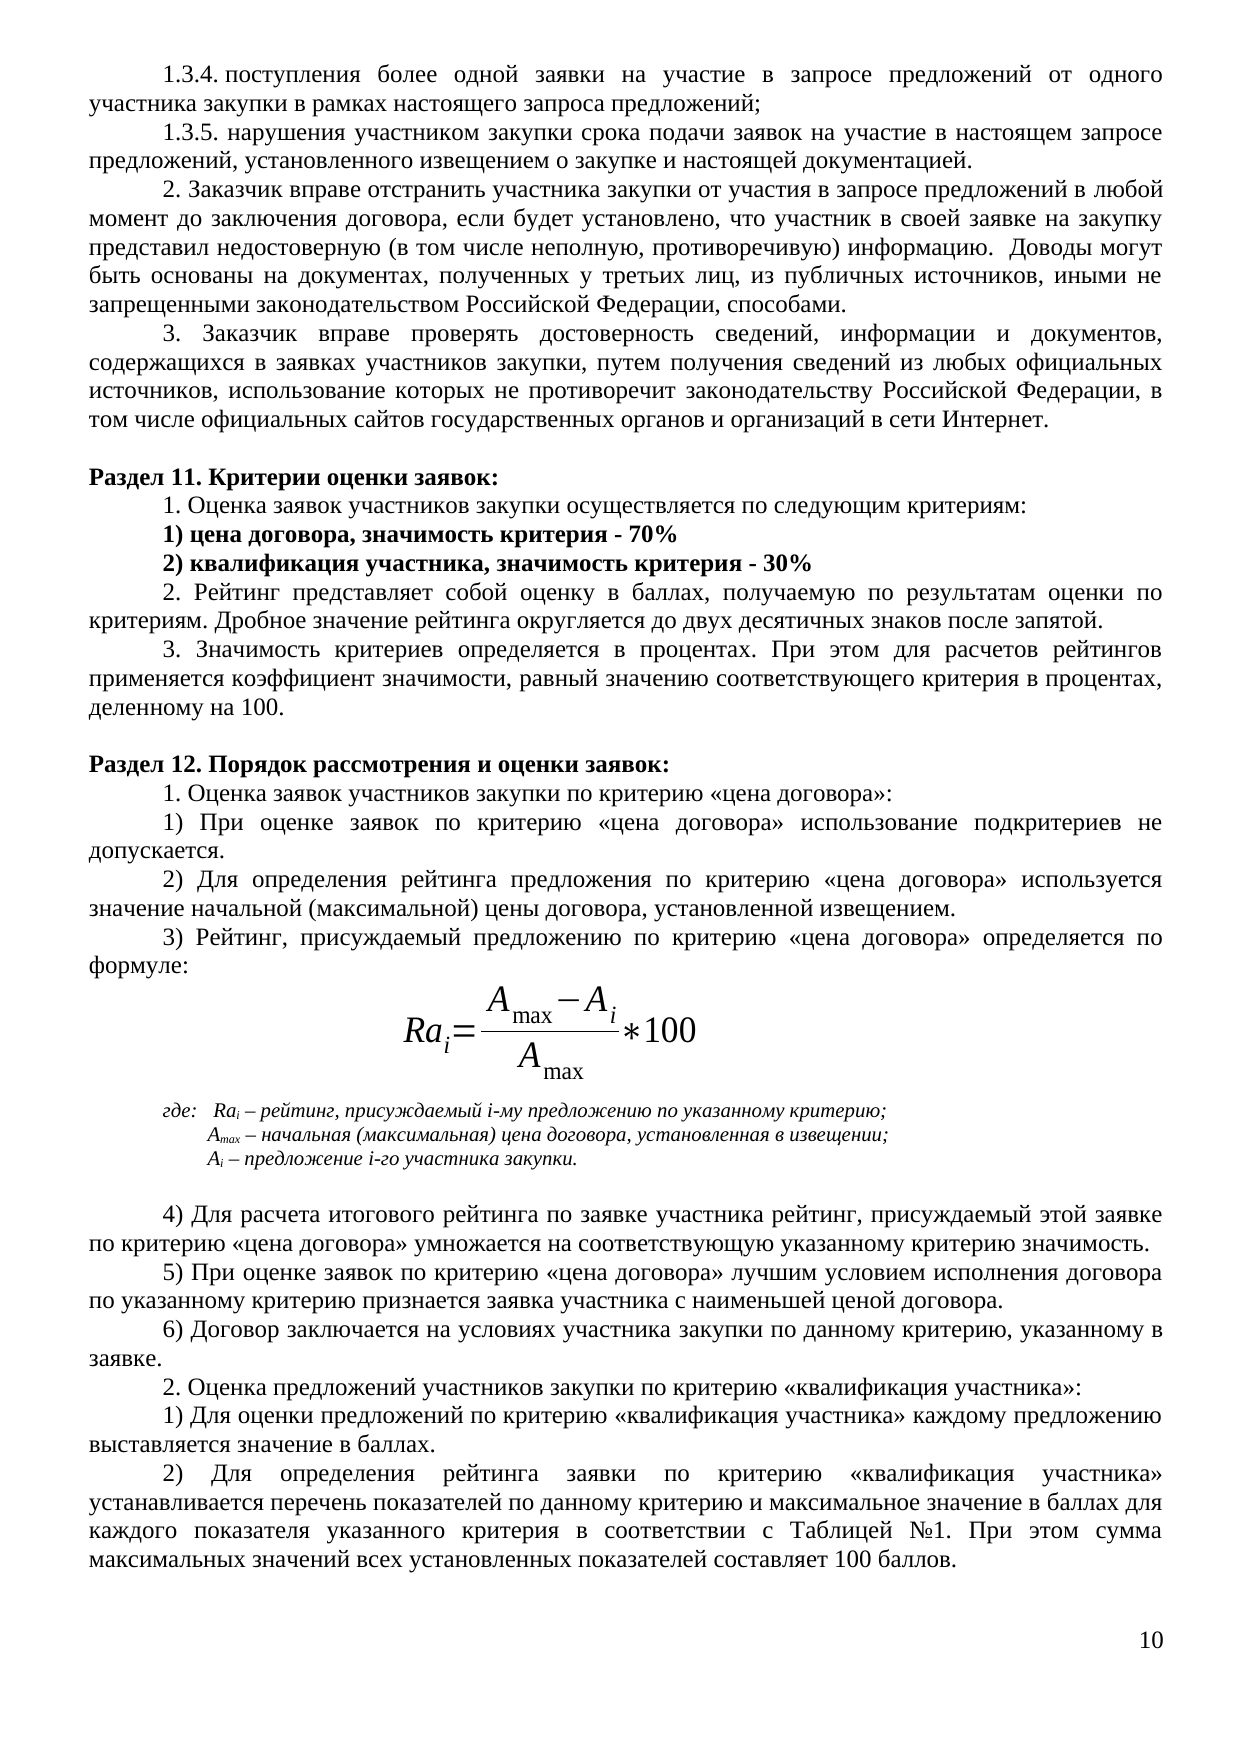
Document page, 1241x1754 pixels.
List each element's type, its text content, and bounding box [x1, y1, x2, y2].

text 1.3.4. поступления более одной заявки на участие в запросе предложений от одного участника закупки в рамках настоящего запроса предложений; [89, 59, 1163, 117]
text 4) Для расчета итогового рейтинга по заявке участника рейтинг, присуждаемый этой заявке по критерию «цена договора» умножается на соответствующую указанному критерию значимость. [89, 1199, 1163, 1257]
text Раздел 12. Порядок рассмотрения и оценки заявок: [89, 749, 1163, 778]
text Раздел 11. Критерии оценки заявок: [89, 462, 1163, 490]
text 1) При оценке заявок по критерию «цена договора» использование подкритериев не допускается. [89, 807, 1163, 864]
text 2) Для определения рейтинга заявки по критерию «квалификация участника» устанавливается перечень показателей по данному критерию и максимальное значение в баллах для каждого показателя указанного критерия в соответствии с Таблицей №1. При этом сумма максимальных значений всех установленных показателей составляет 100 баллов. [89, 1458, 1163, 1573]
text 2) Для определения рейтинга предложения по критерию «цена договора» используется значение начальной (максимальной) цены договора, установленной извещением. [89, 864, 1163, 922]
text 5) При оценке заявок по критерию «цена договора» лучшим условием исполнения договора по указанному критерию признается заявка участника с наименьшей ценой договора. [89, 1257, 1163, 1314]
text 3. Значимость критериев определяется в процентах. При этом для расчетов рейтингов применяется коэффициент значимости, равный значению соответствующего критерия в процентах, деленному на 100. [89, 634, 1163, 720]
text 1.3.5. нарушения участником закупки срока подачи заявок на участие в настоящем запросе предложений, установленного извещением о закупке и настоящей документацией. [89, 117, 1163, 174]
text 1. Оценка заявок участников закупки осуществляется по следующим критериям: [89, 490, 1163, 519]
text 2. Заказчик вправе отстранить участника закупки от участия в запросе предложений в любой момент до заключения договора, если будет установлено, что участник в своей заявке на закупку представил недостоверную (в том числе неполную, противоречивую) информацию. Доводы могут быть основаны на документах, полученных у третьих лиц, из публичных источников, иными не запрещенными законодательством Российской Федерации, способами. [89, 174, 1163, 318]
text 2) квалификация участника, значимость критерия - 30% [89, 548, 1163, 577]
text где: Rai – рейтинг, присуждаемый i-му предложению по указанному критерию; [89, 1098, 1163, 1122]
text 2. Оценка предложений участников закупки по критерию «квалификация участника»: [89, 1372, 1163, 1400]
text 3. Заказчик вправе проверять достоверность сведений, информации и документов, содержащихся в заявках участников закупки, путем получения сведений из любых официальных источников, использование которых не противоречит законодательству Российской Федерации, в том числе официальных сайтов государственных органов и организаций в сети Интернет. [89, 318, 1163, 433]
text 2. Рейтинг представляет собой оценку в баллах, получаемую по результатам оценки по критериям. Дробное значение рейтинга округляется до двух десятичных знаков после запятой. [89, 577, 1163, 634]
text 1) цена договора, значимость критерия - 70% [89, 519, 1163, 548]
text 3) Рейтинг, присуждаемый предложению по критерию «цена договора» определяется по формуле: [89, 922, 1163, 979]
text 1. Оценка заявок участников закупки по критерию «цена договора»: [162, 778, 1163, 807]
text 1) Для оценки предложений по критерию «квалификация участника» каждому предложению выставляется значение в баллах. [89, 1400, 1163, 1458]
text Amax – начальная (максимальная) цена договора, установленная в извещении; [87, 1122, 1163, 1146]
text Ai – предложение i-го участника закупки. [87, 1146, 1163, 1170]
text 6) Договор заключается на условиях участника закупки по данному критерию, указанному в заявке. [89, 1314, 1163, 1372]
